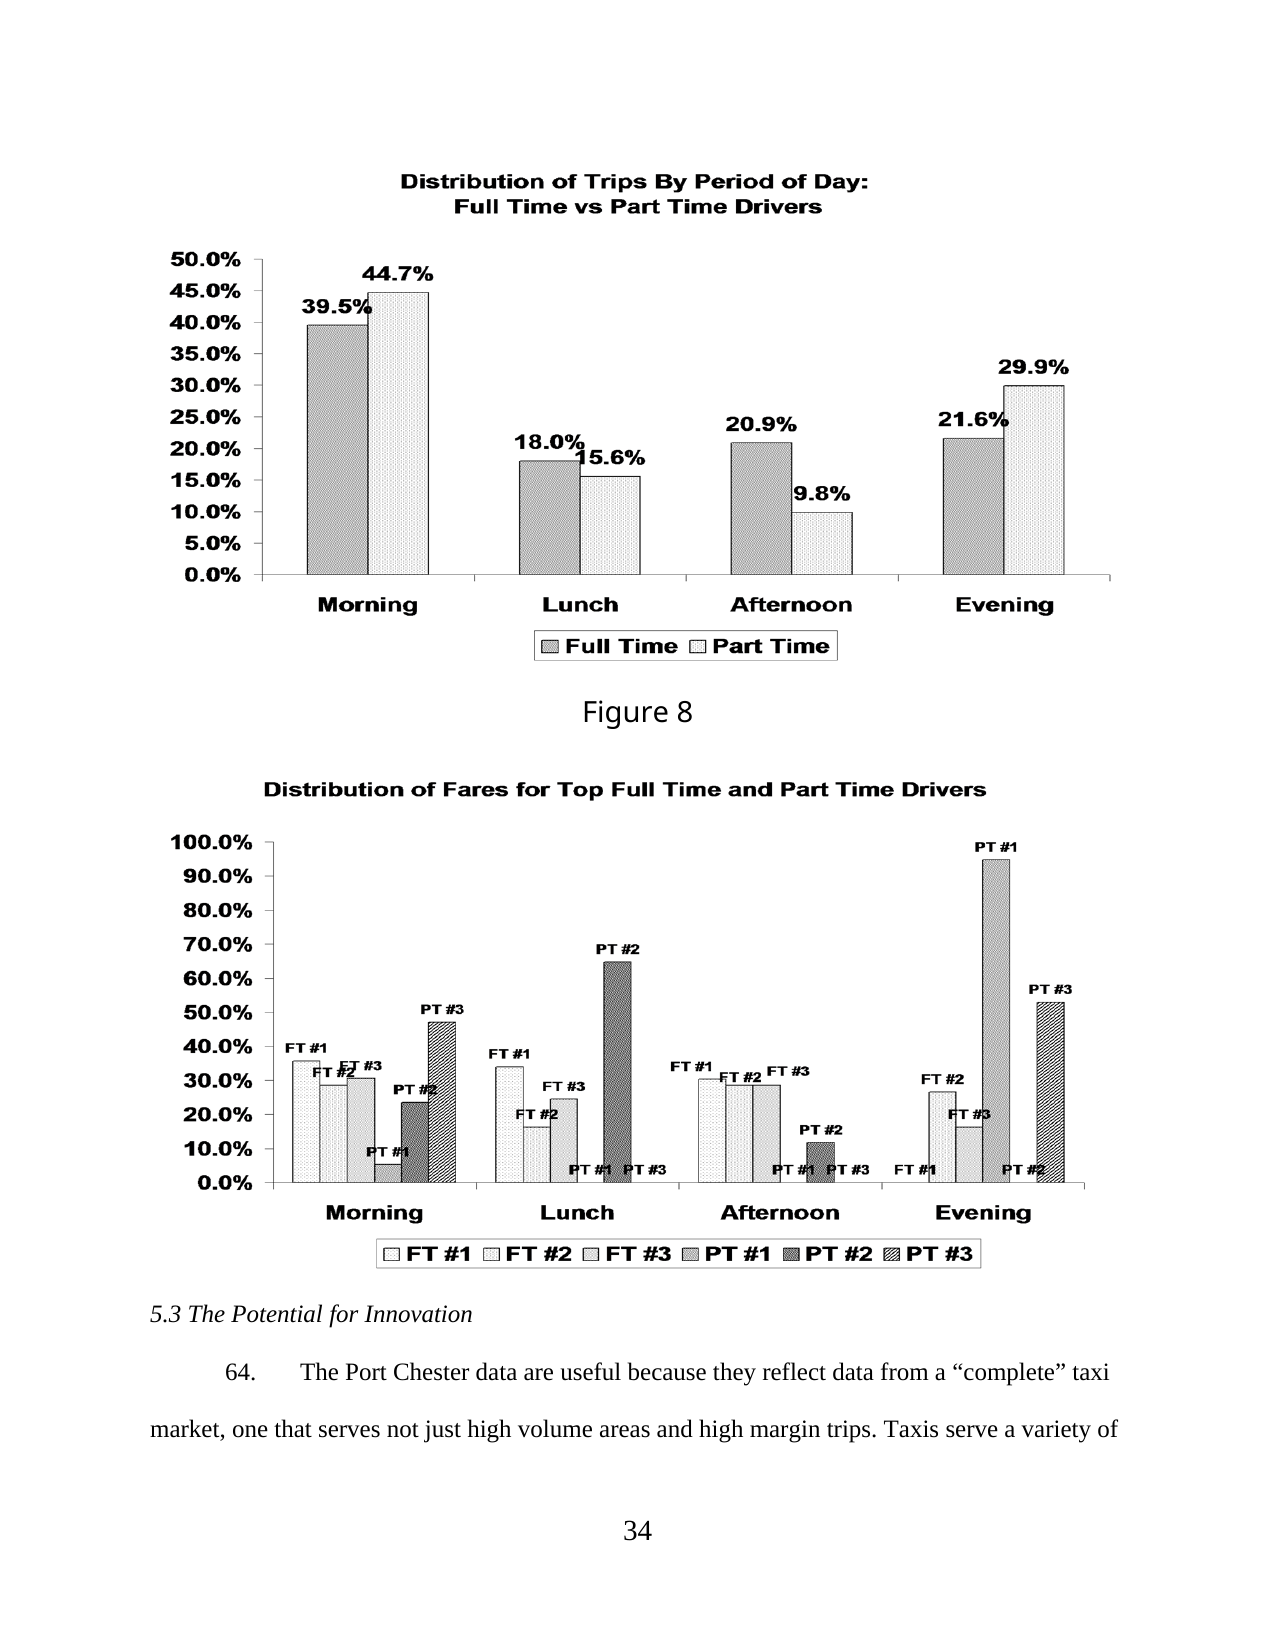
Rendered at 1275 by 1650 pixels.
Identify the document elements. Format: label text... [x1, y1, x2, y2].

text Figure 8 [150, 691, 1125, 731]
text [150, 1357, 1125, 1443]
text 5.3 The Potential for Innovation [150, 1299, 1125, 1328]
picture [150, 150, 1125, 667]
picture [150, 757, 1100, 1275]
